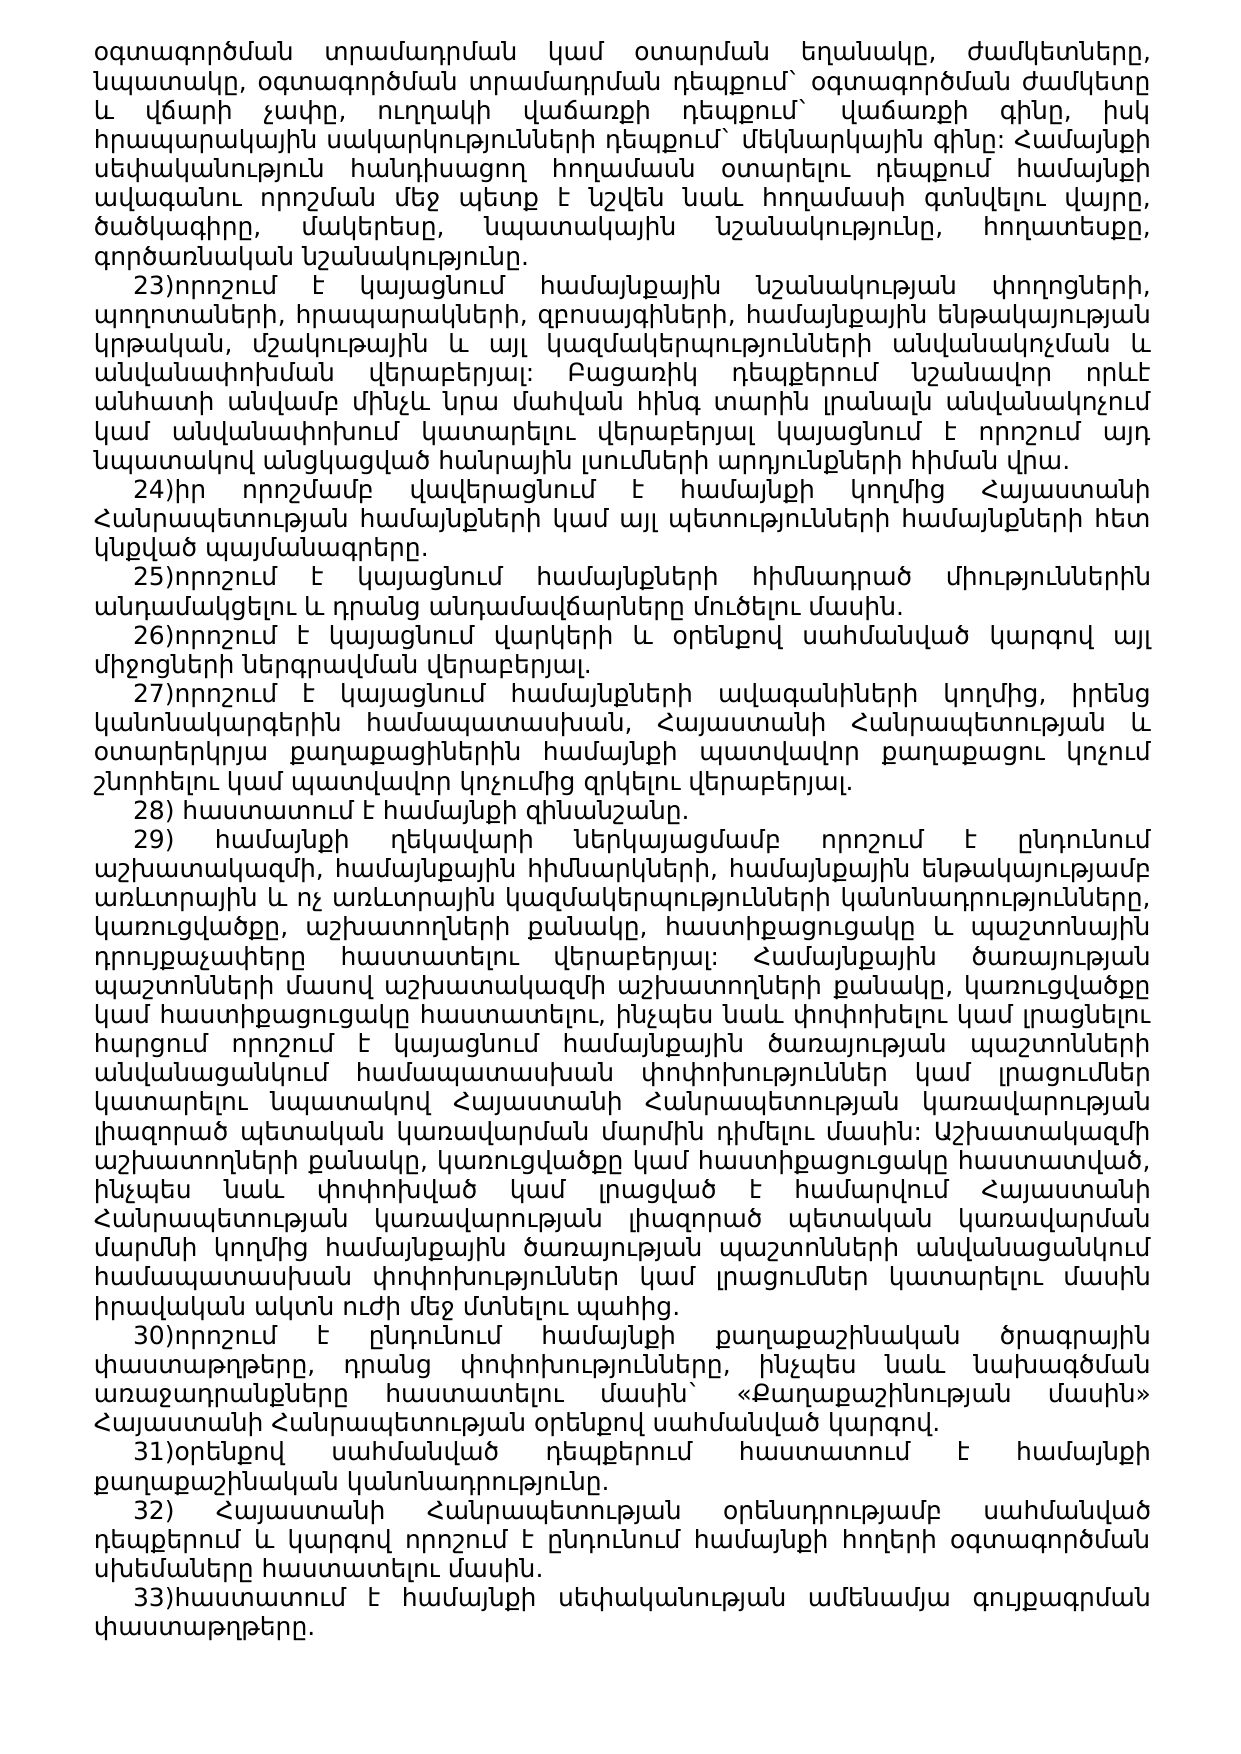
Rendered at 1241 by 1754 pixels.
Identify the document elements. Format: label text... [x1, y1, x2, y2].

text 30)որոշում է ընդունում համայնքի քաղաքաշինական ծրագրային փաստաթղթերը, դրանց փոփոխությունները, ինչպես նաև նախագծման առաջադրանքները հաստատելու մասին` «Քաղաքաշինության մասին» Հայաստանի Հանրապետության օրենքով սահմանված կարգով. [94, 1321, 1152, 1437]
text 29) համայնքի ղեկավարի ներկայացմամբ որոշում է ընդունում աշխատակազմի, համայնքային հիմնարկների, համայնքային ենթակայությամբ առևտրային և ոչ առևտրային կազմակերպությունների կանոնադրությունները, կառուցվածքը, աշխատողների քանակը, հաստիքացուցակը և պաշտոնային դրույքաչափերը հաստատելու վերաբերյալ: Համայնքային ծառայության պաշտոնների մասով աշխատակազմի աշխատողների քանակը, կառուցվածքը կամ հաստիքացուցակը հաստատելու, ինչպես նաև փոփոխելու կամ լրացնելու հարցում որոշում է կայացնում համայնքային ծառայության պաշտոնների անվանացանկում համապատասխան փոփոխություններ կամ լրացումներ կատարելու նպատակով Հայաստանի Հանրապետության կառավարության լիազորած պետական կառավարման մարմին դիմելու մասին: Աշխատակազմի աշխատողների քանակը, կառուցվածքը կամ հաստիքացուցակը հաստատված, ինչպես նաև փոփոխված կամ լրացված է համարվում Հայաստանի Հանրապետության կառավարության լիազորած պետական կառավարման մարմնի կողմից համայնքային ծառայության պաշտոնների անվանացանկում համապատասխան փոփոխություններ կամ լրացումներ կատարելու մասին իրավական ակտն ուժի մեջ մտնելու պահից. [94, 825, 1152, 1321]
text 33)հաստատում է համայնքի սեփականության ամենամյա գույքագրման փաստաթղթերը. [94, 1583, 1152, 1642]
text 27)որոշում է կայացնում համայնքների ավագանիների կողմից, իրենց կանոնակարգերին համապատասխան, Հայաստանի Հանրապետության և օտարերկրյա քաղաքացիներին համայնքի պատվավոր քաղաքացու կոչում շնորհելու կամ պատվավոր կոչումից զրկելու վերաբերյալ. [94, 679, 1152, 796]
text 24)իր որոշմամբ վավերացնում է համայնքի կողմից Հայաստանի Հանրապետության համայնքների կամ այլ պետությունների համայնքների հետ կնքված պայմանագրերը. [94, 475, 1152, 562]
text 23)որոշում է կայացնում համայնքային նշանակության փողոցների, պողոտաների, հրապարակների, զբոսայգիների, համայնքային ենթակայության կրթական, մշակութային և այլ կազմակերպությունների անվանակոչման և անվանափոխման վերաբերյալ: Բացառիկ դեպքերում նշանավոր որևէ անհատի անվամբ մինչև նրա մահվան հինգ տարին լրանալն անվանակոչում կամ անվանափոխում կատարելու վերաբերյալ կայացնում է որոշում այդ նպատակով անցկացված հանրային լսումների արդյունքների հիման վրա. [94, 271, 1152, 475]
text 28) հաստատում է համայնքի զինանշանը. [94, 796, 1152, 825]
text 26)որոշում է կայացնում վարկերի և օրենքով սահմանված կարգով այլ միջոցների ներգրավման վերաբերյալ. [94, 621, 1152, 679]
text 25)որոշում է կայացնում համայնքների հիմնադրած միություններին անդամակցելու և դրանց անդամավճարները մուծելու մասին. [94, 562, 1152, 621]
text 32) Հայաստանի Հանրապետության օրենսդրությամբ սահմանված դեպքերում և կարգով որոշում է ընդունում համայնքի հողերի օգտագործման սխեմաները հաստատելու մասին. [94, 1496, 1152, 1583]
text 31)օրենքով սահմանված դեպքերում հաստատում է համայնքի քաղաքաշինական կանոնադրությունը. [94, 1437, 1152, 1496]
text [94, 37, 1152, 271]
